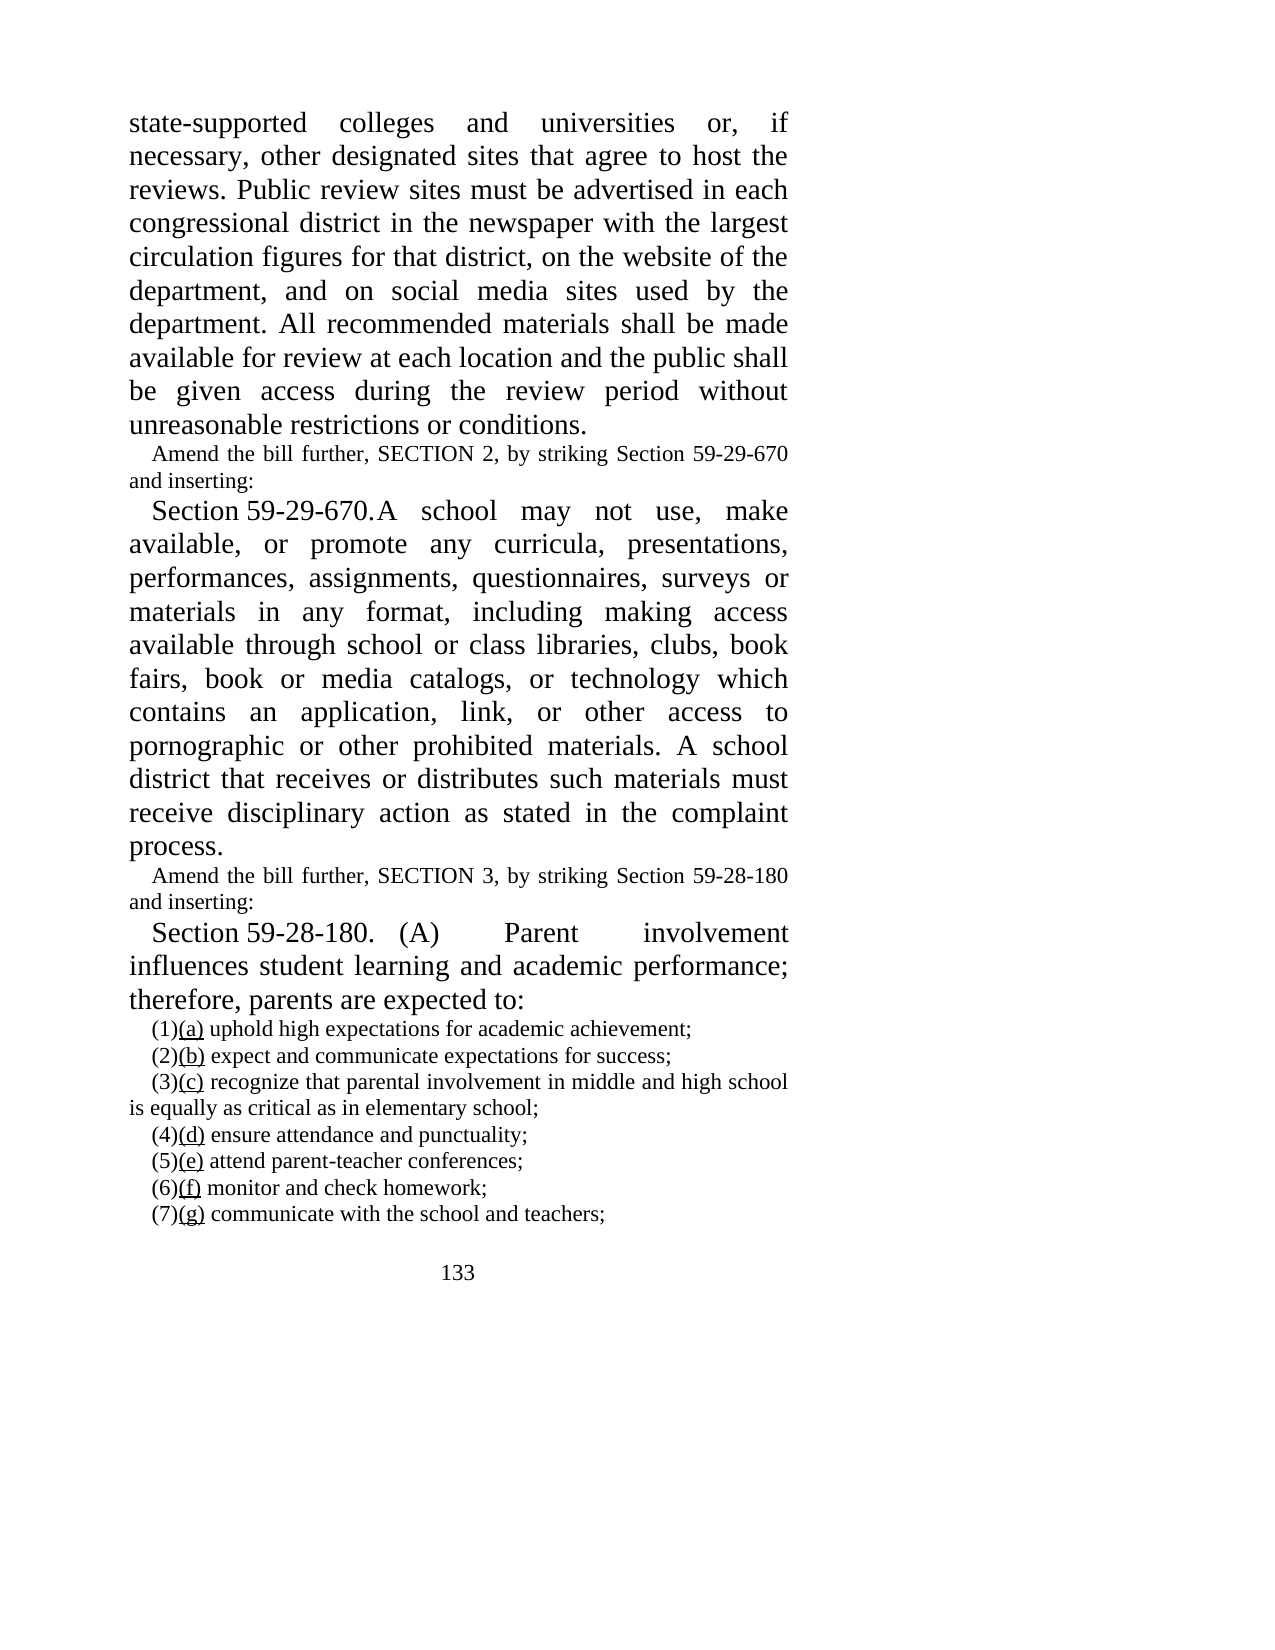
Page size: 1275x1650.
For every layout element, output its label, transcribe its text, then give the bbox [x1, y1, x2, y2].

text Amend the bill further, SECTION 2, by striking Section 59-29-670 and inserting: [129, 440, 789, 493]
text Amend the bill further, SECTION 3, by striking Section 59-28-180 and inserting: [129, 862, 789, 915]
